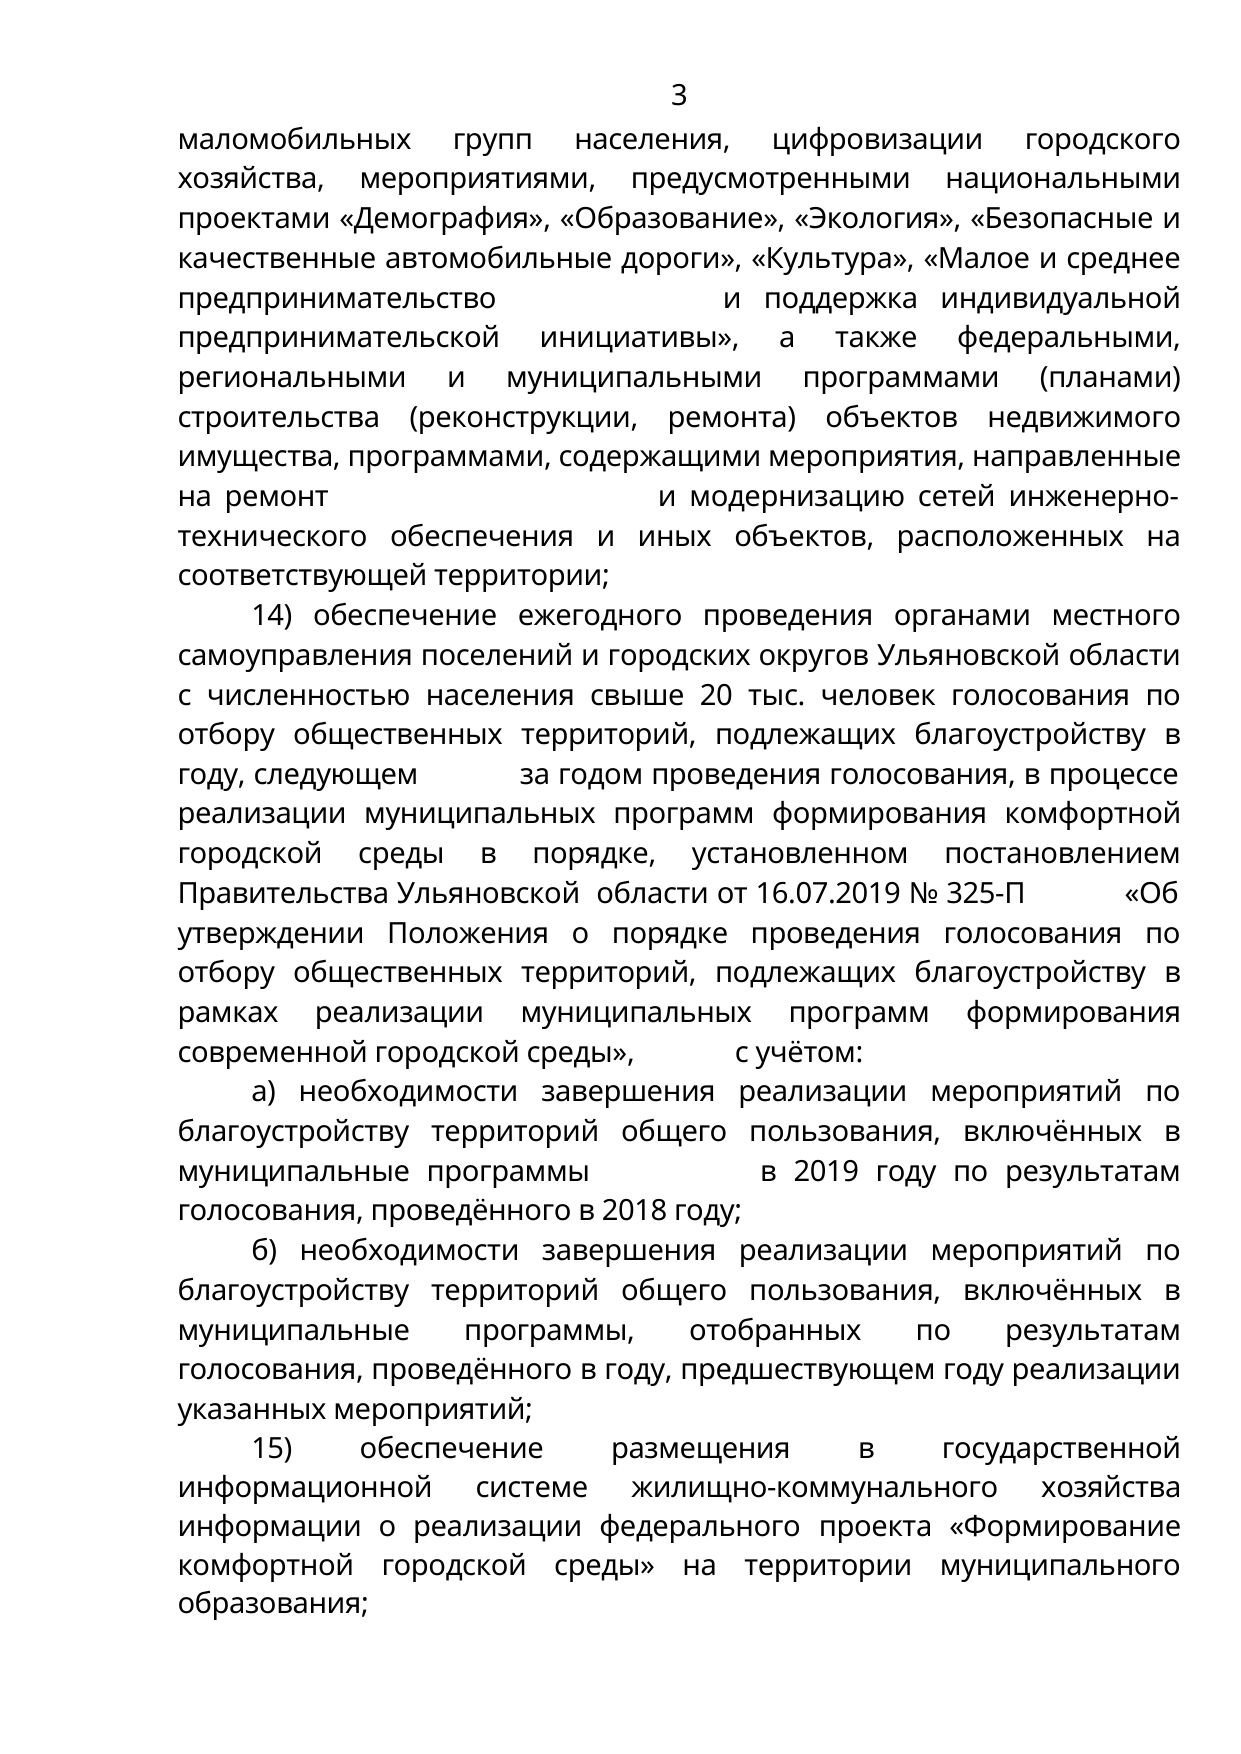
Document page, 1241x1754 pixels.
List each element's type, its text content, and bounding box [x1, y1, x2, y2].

text 15) обеспечение размещения в государственной информационной системе жилищно-коммунального хозяйства информации о реализации федерального проекта «Формирование комфортной городской среды» на территории муниципального образования; [177, 1428, 1181, 1622]
text а) необходимости завершения реализации мероприятий по благоустройству территорий общего пользования, включённых в муниципальные программы в 2019 году по результатам голосования, проведённого в 2018 году; [177, 1071, 1181, 1229]
text 14) обеспечение ежегодного проведения органами местного самоуправления поселений и городских округов Ульяновской области с численностью населения свыше 20 тыс. человек голосования по отбору общественных территорий, подлежащих благоустройству в году, следующем за годом проведения голосования, в процессе реализации муниципальных программ формирования комфортной городской среды в порядке, установленном постановлением Правительства Ульяновской области от 16.07.2019 № 325-П «Об утверждении Положения о порядке проведения голосования по отбору общественных территорий, подлежащих благоустройству в рамках реализации муниципальных программ формирования современной городской среды», с учётом: [177, 594, 1181, 1071]
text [177, 118, 1181, 594]
text б) необходимости завершения реализации мероприятий по благоустройству территорий общего пользования, включённых в муниципальные программы, отобранных по результатам голосования, проведённого в году, предшествующем году реализации указанных мероприятий; [177, 1229, 1181, 1428]
